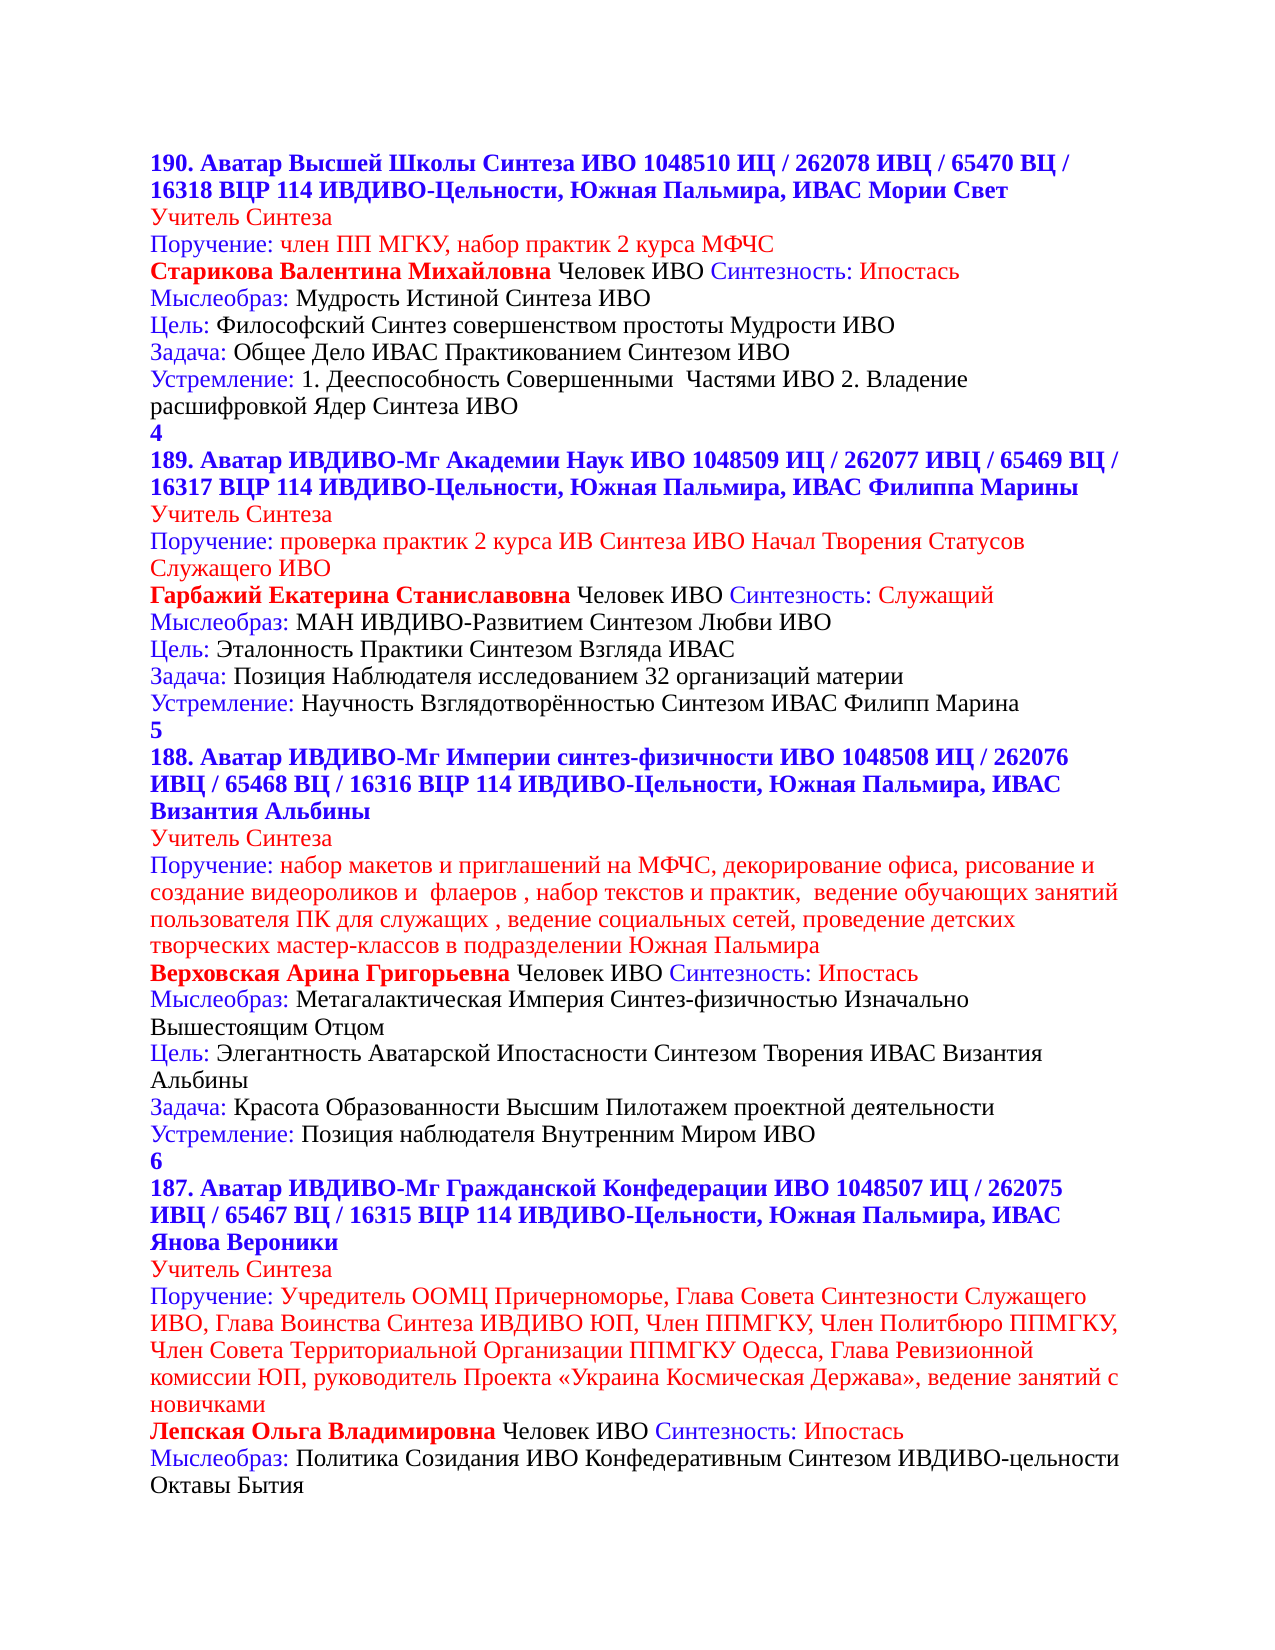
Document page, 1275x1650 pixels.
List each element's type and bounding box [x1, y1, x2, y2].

text [150, 150, 1125, 1499]
